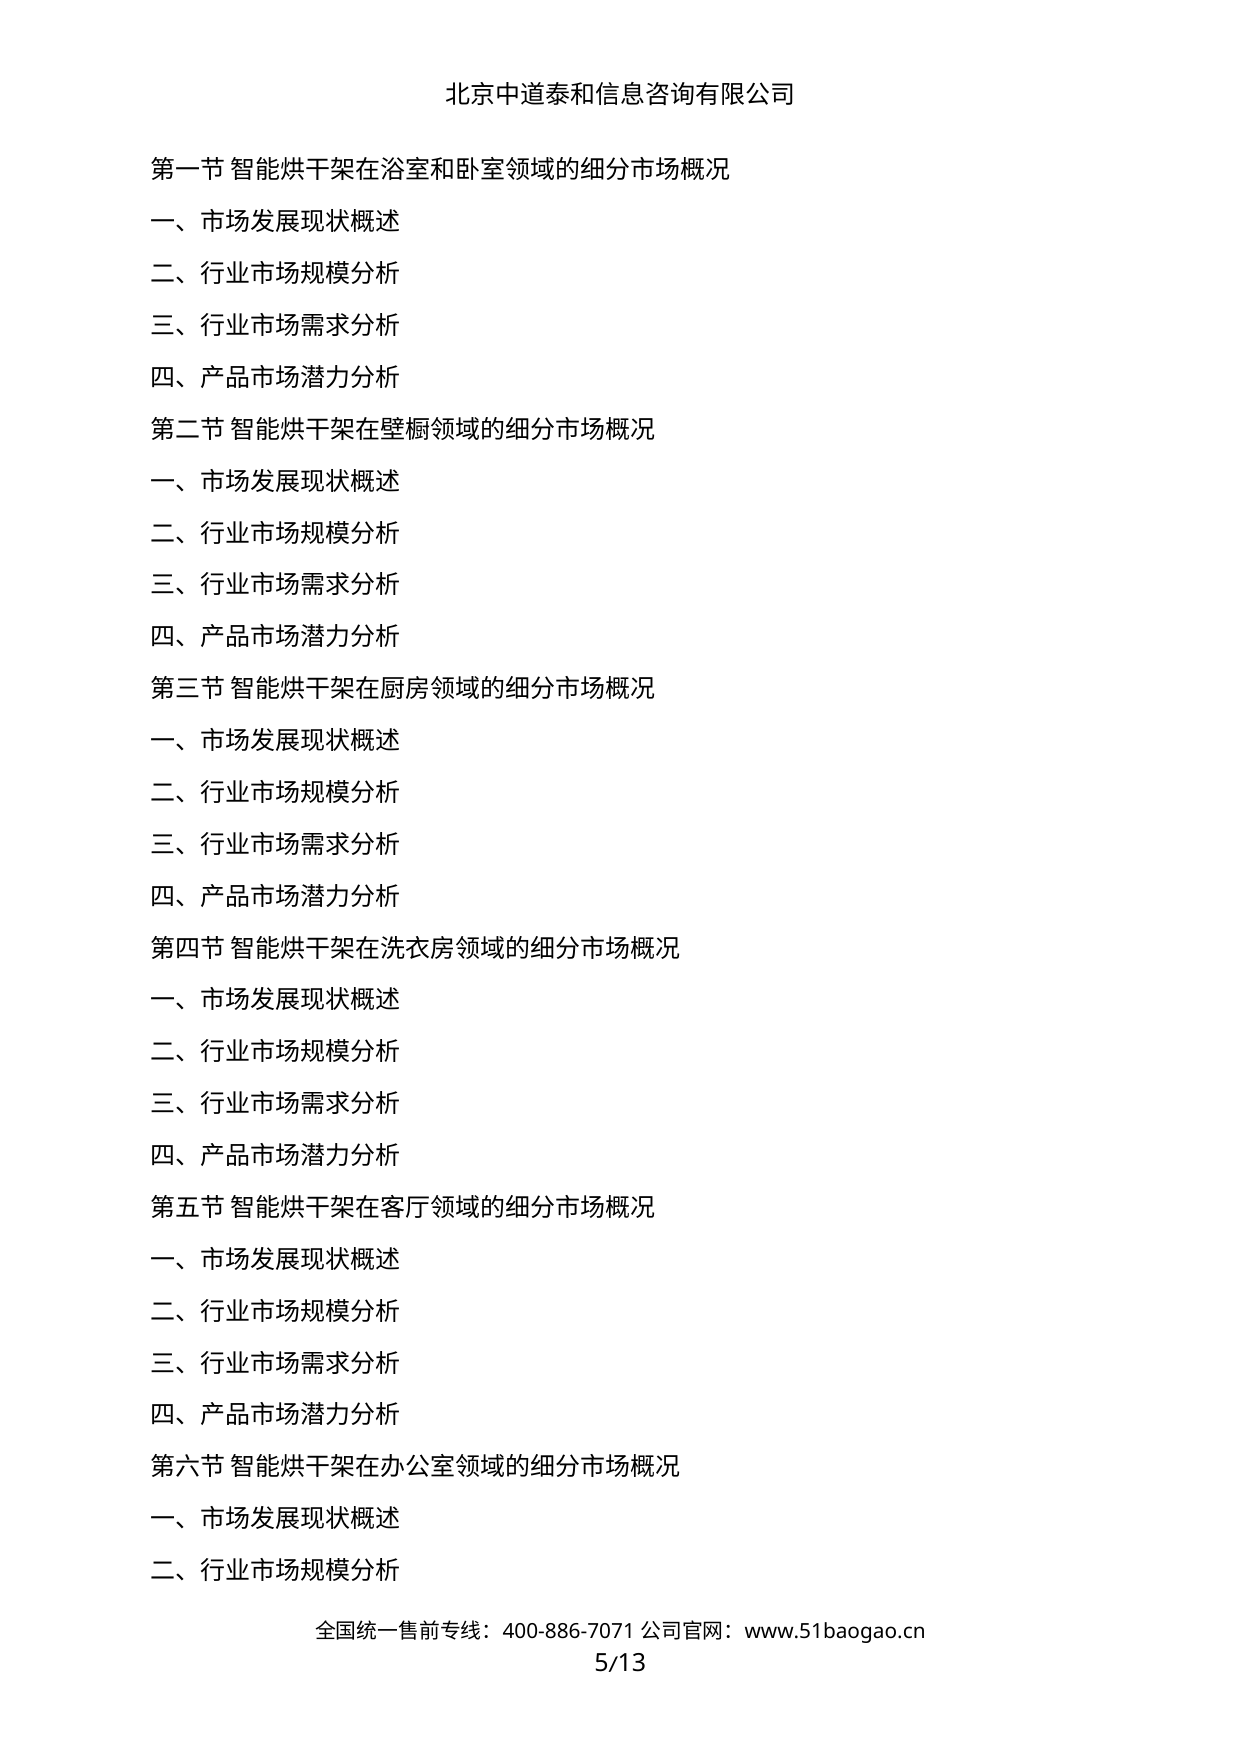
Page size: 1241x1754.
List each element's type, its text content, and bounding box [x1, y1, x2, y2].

text 一、市场发展现状概述 [150, 1239, 1090, 1276]
text 第四节 智能烘干架在洗衣房领域的细分市场概况 [150, 928, 1090, 964]
text 三、行业市场需求分析 [150, 1343, 1090, 1379]
text 第三节 智能烘干架在厨房领域的细分市场概况 [150, 669, 1090, 705]
text 四、产品市场潜力分析 [150, 617, 1090, 653]
text 一、市场发展现状概述 [150, 721, 1090, 757]
text 三、行业市场需求分析 [150, 565, 1090, 601]
text 一、市场发展现状概述 [150, 980, 1090, 1016]
text 一、市场发展现状概述 [150, 1499, 1090, 1535]
text 三、行业市场需求分析 [150, 824, 1090, 861]
text 三、行业市场需求分析 [150, 1084, 1090, 1120]
text 二、行业市场规模分析 [150, 513, 1090, 549]
text 四、产品市场潜力分析 [150, 1395, 1090, 1431]
text 第五节 智能烘干架在客厅领域的细分市场概况 [150, 1187, 1090, 1224]
text 四、产品市场潜力分析 [150, 1136, 1090, 1172]
text 二、行业市场规模分析 [150, 1551, 1090, 1587]
text 二、行业市场规模分析 [150, 772, 1090, 809]
text 第一节 智能烘干架在浴室和卧室领域的细分市场概况 [150, 150, 1090, 186]
text 第二节 智能烘干架在壁橱领域的细分市场概况 [150, 409, 1090, 446]
text 一、市场发展现状概述 [150, 202, 1090, 238]
text 二、行业市场规模分析 [150, 254, 1090, 290]
text 一、市场发展现状概述 [150, 461, 1090, 497]
text 第六节 智能烘干架在办公室领域的细分市场概况 [150, 1447, 1090, 1483]
text 二、行业市场规模分析 [150, 1291, 1090, 1327]
text 二、行业市场规模分析 [150, 1032, 1090, 1068]
text 三、行业市场需求分析 [150, 306, 1090, 342]
text 四、产品市场潜力分析 [150, 357, 1090, 394]
text 四、产品市场潜力分析 [150, 876, 1090, 912]
